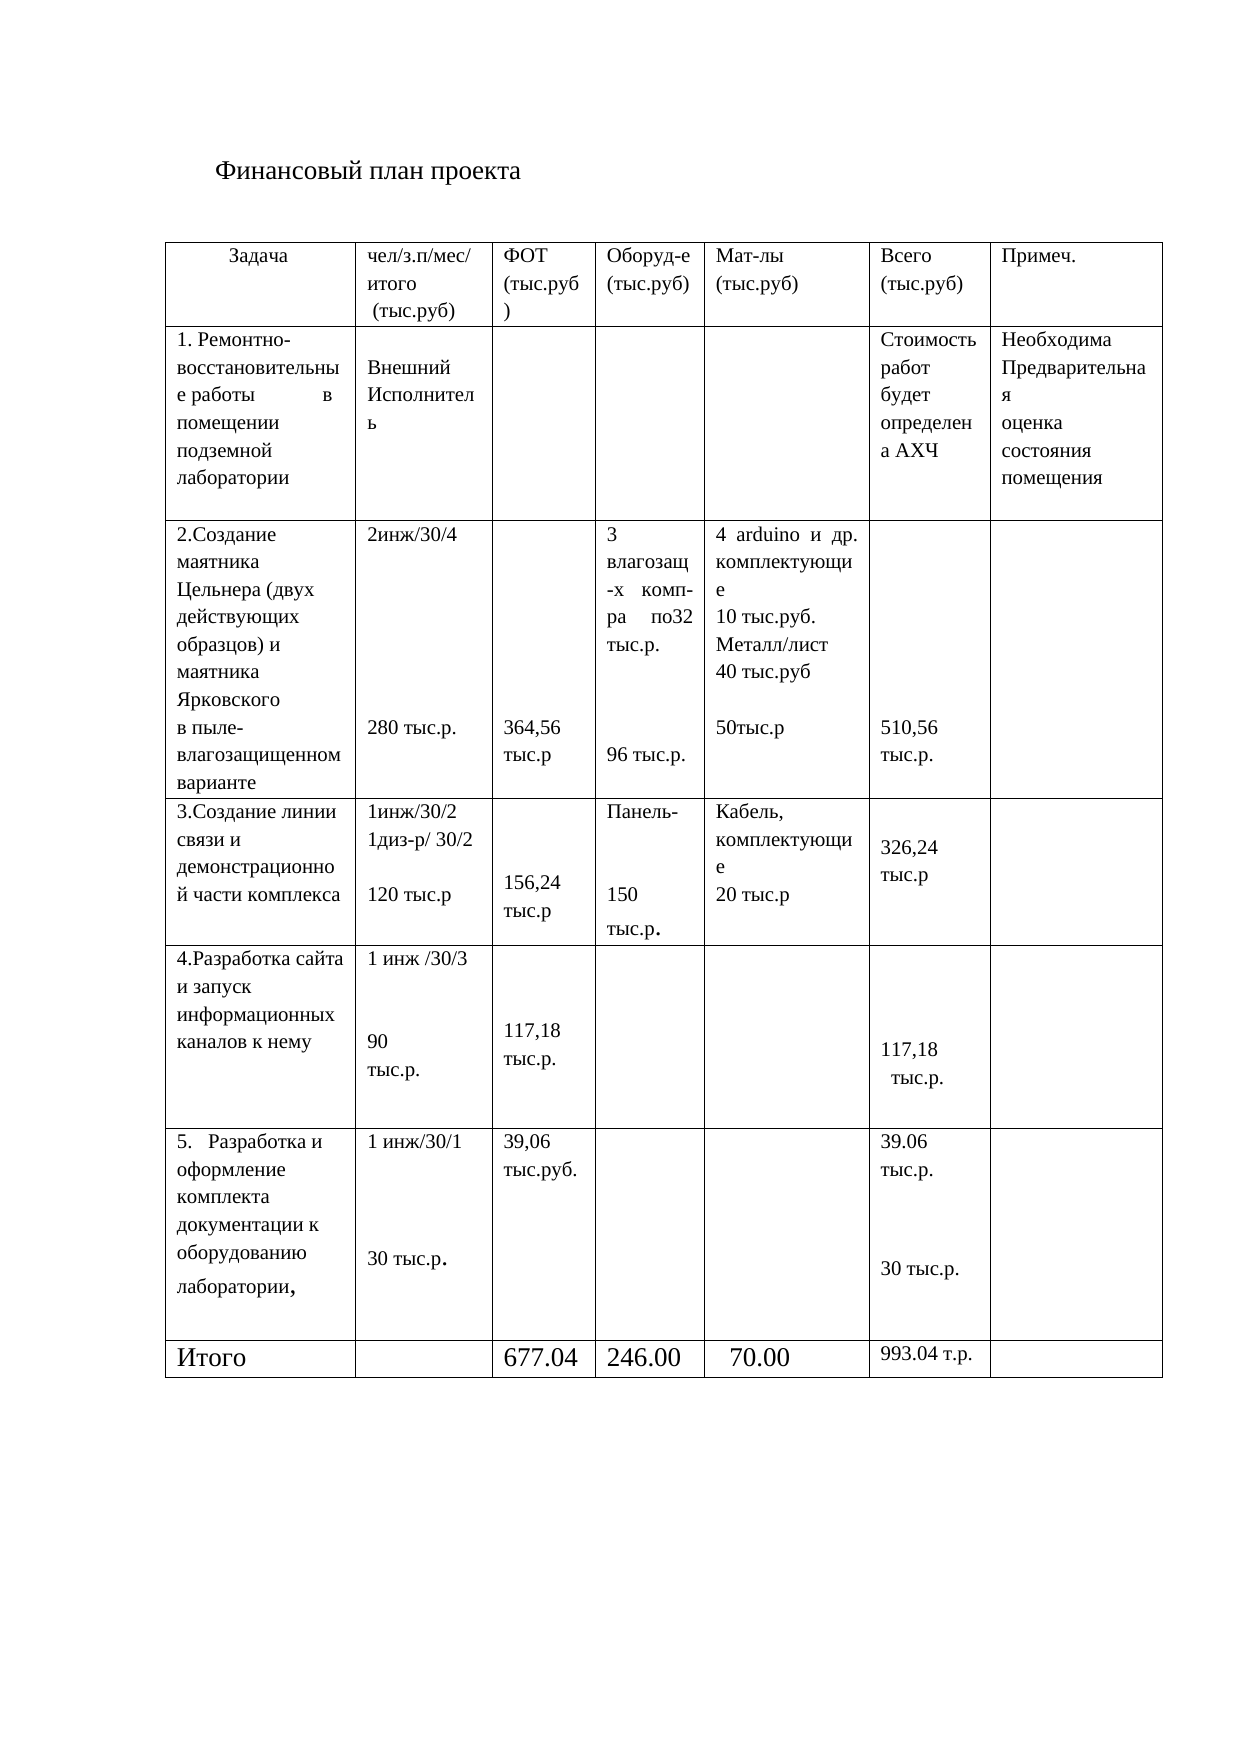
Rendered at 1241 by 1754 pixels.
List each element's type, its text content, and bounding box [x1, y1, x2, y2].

table_header ФОТ (тыс.руб) [493, 243, 595, 326]
table_cell Стоимость работ будет определена АХЧ [870, 327, 990, 520]
table_cell [493, 327, 595, 520]
table_cell [991, 799, 1162, 945]
table_cell 326,24 тыс.р [870, 799, 990, 945]
table_cell [596, 946, 704, 1128]
table_cell 39.06 тыс.р. 30 тыс.р. [870, 1129, 990, 1340]
table_header Примеч. [991, 243, 1162, 326]
table_cell Панель- 150 тыс.р. [596, 799, 704, 945]
table_cell 993.04 т.р. [870, 1341, 990, 1377]
table_cell 2инж/30/4 280 тыс.р. [356, 521, 492, 798]
table_cell 1 инж/30/1 30 тыс.р. [356, 1129, 492, 1340]
table_cell [991, 521, 1162, 798]
table_cell 1. Ремонтно-восстановительные работы в помещении подземной лаборатории [166, 327, 355, 520]
table_header чел/з.п/мес/ итого (тыс.руб) [356, 243, 492, 326]
table_cell 364,56 тыс.р [493, 521, 595, 798]
table_cell Кабель, комплектующие 20 тыс.р [705, 799, 869, 945]
table_cell 2.Создание маятника Цельнера (двух действующих образцов) и маятника Ярковского в пыле-влагозащищенном варианте [166, 521, 355, 798]
table_cell [596, 327, 704, 520]
table_cell Необходима Предварительная оценка состояния помещения [991, 327, 1162, 520]
table_cell [991, 1129, 1162, 1340]
table_cell Внешний Исполнитель [356, 327, 492, 520]
table_header Задача [166, 243, 355, 326]
table_cell 5. Разработка и оформление комплекта документации к оборудованию лаборатории, [166, 1129, 355, 1340]
table_cell 117,18 тыс.р. [870, 946, 990, 1128]
table_header Всего (тыс.руб) [870, 243, 990, 326]
table_cell 156,24 тыс.р [493, 799, 595, 945]
table_cell [705, 946, 869, 1128]
table_cell 1инж/30/2 1диз-р/ 30/2 120 тыс.р [356, 799, 492, 945]
table_cell [596, 1129, 704, 1340]
table_cell Итого [166, 1341, 355, 1377]
table_cell [705, 327, 869, 520]
table_header Мат-лы (тыс.руб) [705, 243, 869, 326]
table_header Оборуд-е (тыс.руб) [596, 243, 704, 326]
table_cell [991, 1341, 1162, 1377]
table_cell [705, 1129, 869, 1340]
table_cell [991, 946, 1162, 1128]
table_cell 117,18 тыс.р. [493, 946, 595, 1128]
table_cell 39,06 тыс.руб. [493, 1129, 595, 1340]
table_cell 246.00 [596, 1341, 704, 1377]
table_cell 70.00 [705, 1341, 869, 1377]
table_cell 3.Создание линии связи и демонстрационной части комплекса [166, 799, 355, 945]
table_cell 510,56 тыс.р. [870, 521, 990, 798]
table_cell 1 инж /30/3 90 тыс.р. [356, 946, 492, 1128]
text Финансовый план проекта [215, 154, 1152, 185]
table_cell 3 влагозащ-х комп-ра по32 тыс.р. 96 тыс.р. [596, 521, 704, 798]
table_cell 4.Разработка сайта и запуск информационных каналов к нему [166, 946, 355, 1128]
table_cell [356, 1341, 492, 1377]
table_cell 677.04 [493, 1341, 595, 1377]
table_cell 4 arduino и др. комплектующие 10 тыс.руб. Металл/лист 40 тыс.руб 50тыс.р [705, 521, 869, 798]
